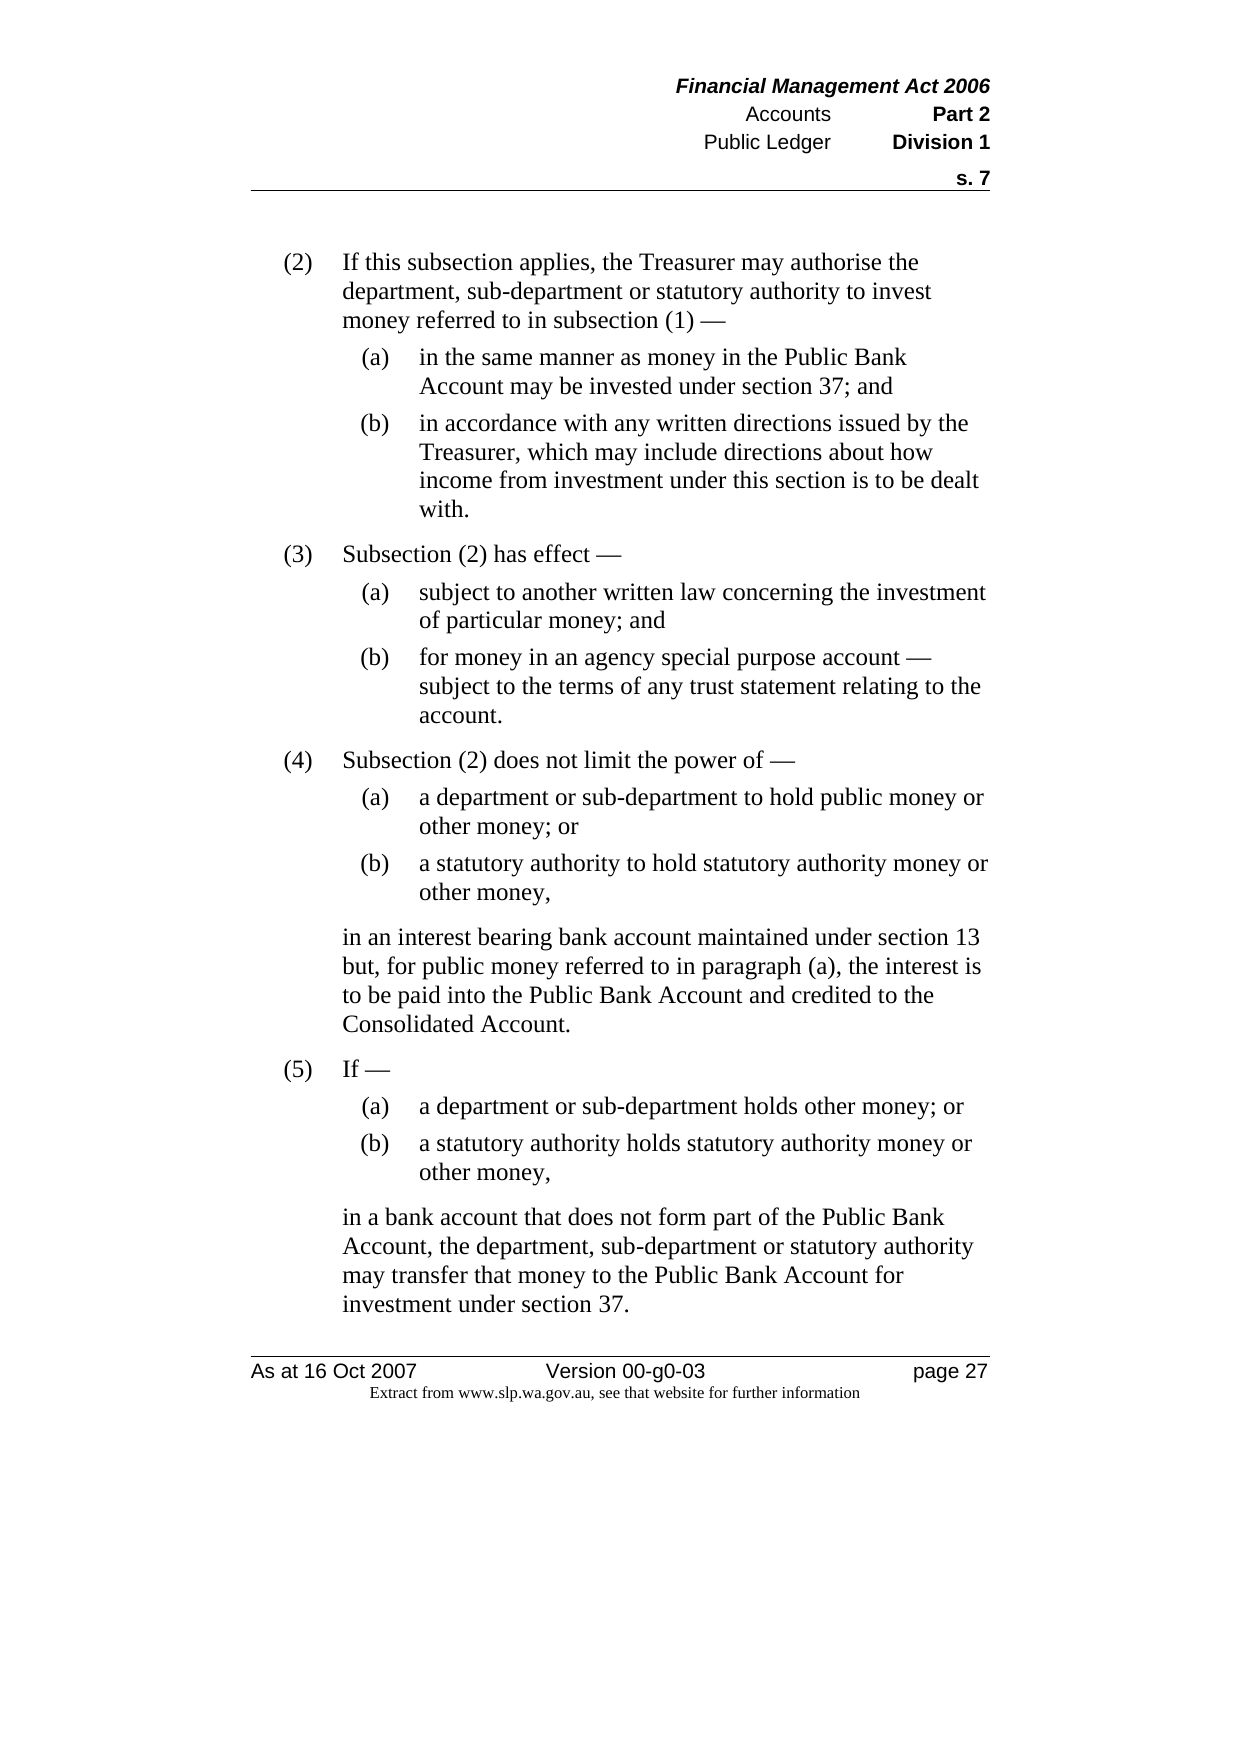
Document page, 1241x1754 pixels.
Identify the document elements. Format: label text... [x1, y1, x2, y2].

text (a) a department or sub-department to hold public money or other money; or [251, 782, 990, 840]
text (5) If — [251, 1054, 990, 1083]
text (a) a department or sub-department holds other money; or [251, 1091, 990, 1120]
text (b) for money in an agency special purpose account — subject to the terms of any trust statement relating to the account. [251, 642, 990, 729]
text in an interest bearing bank account maintained under section 13 but, for public money referred to in paragraph (a), the interest is to be paid into the Public Bank Account and credited to the Consolidated Account. [251, 922, 990, 1037]
text (a) subject to another written law concerning the investment of particular money; and [251, 577, 990, 634]
text (3) Subsection (2) has effect — [251, 539, 990, 568]
text (a) in the same manner as money in the Public Bank Account may be invested under section 37; and [251, 342, 990, 399]
text (b) in accordance with any written directions issued by the Treasurer, which may include directions about how income from investment under this section is to be dealt with. [251, 408, 990, 523]
text (2) If this subsection applies, the Treasurer may authorise the department, sub-department or statutory authority to invest money referred to in subsection (1) — [251, 247, 990, 334]
text (b) a statutory authority to hold statutory authority money or other money, [251, 848, 990, 906]
text in a bank account that does not form part of the Public Bank Account, the department, sub-department or statutory authority may transfer that money to the Public Bank Account for investment under section 37. [251, 1202, 990, 1317]
text (b) a statutory authority holds statutory authority money or other money, [251, 1128, 990, 1186]
text (4) Subsection (2) does not limit the power of — [251, 745, 990, 774]
